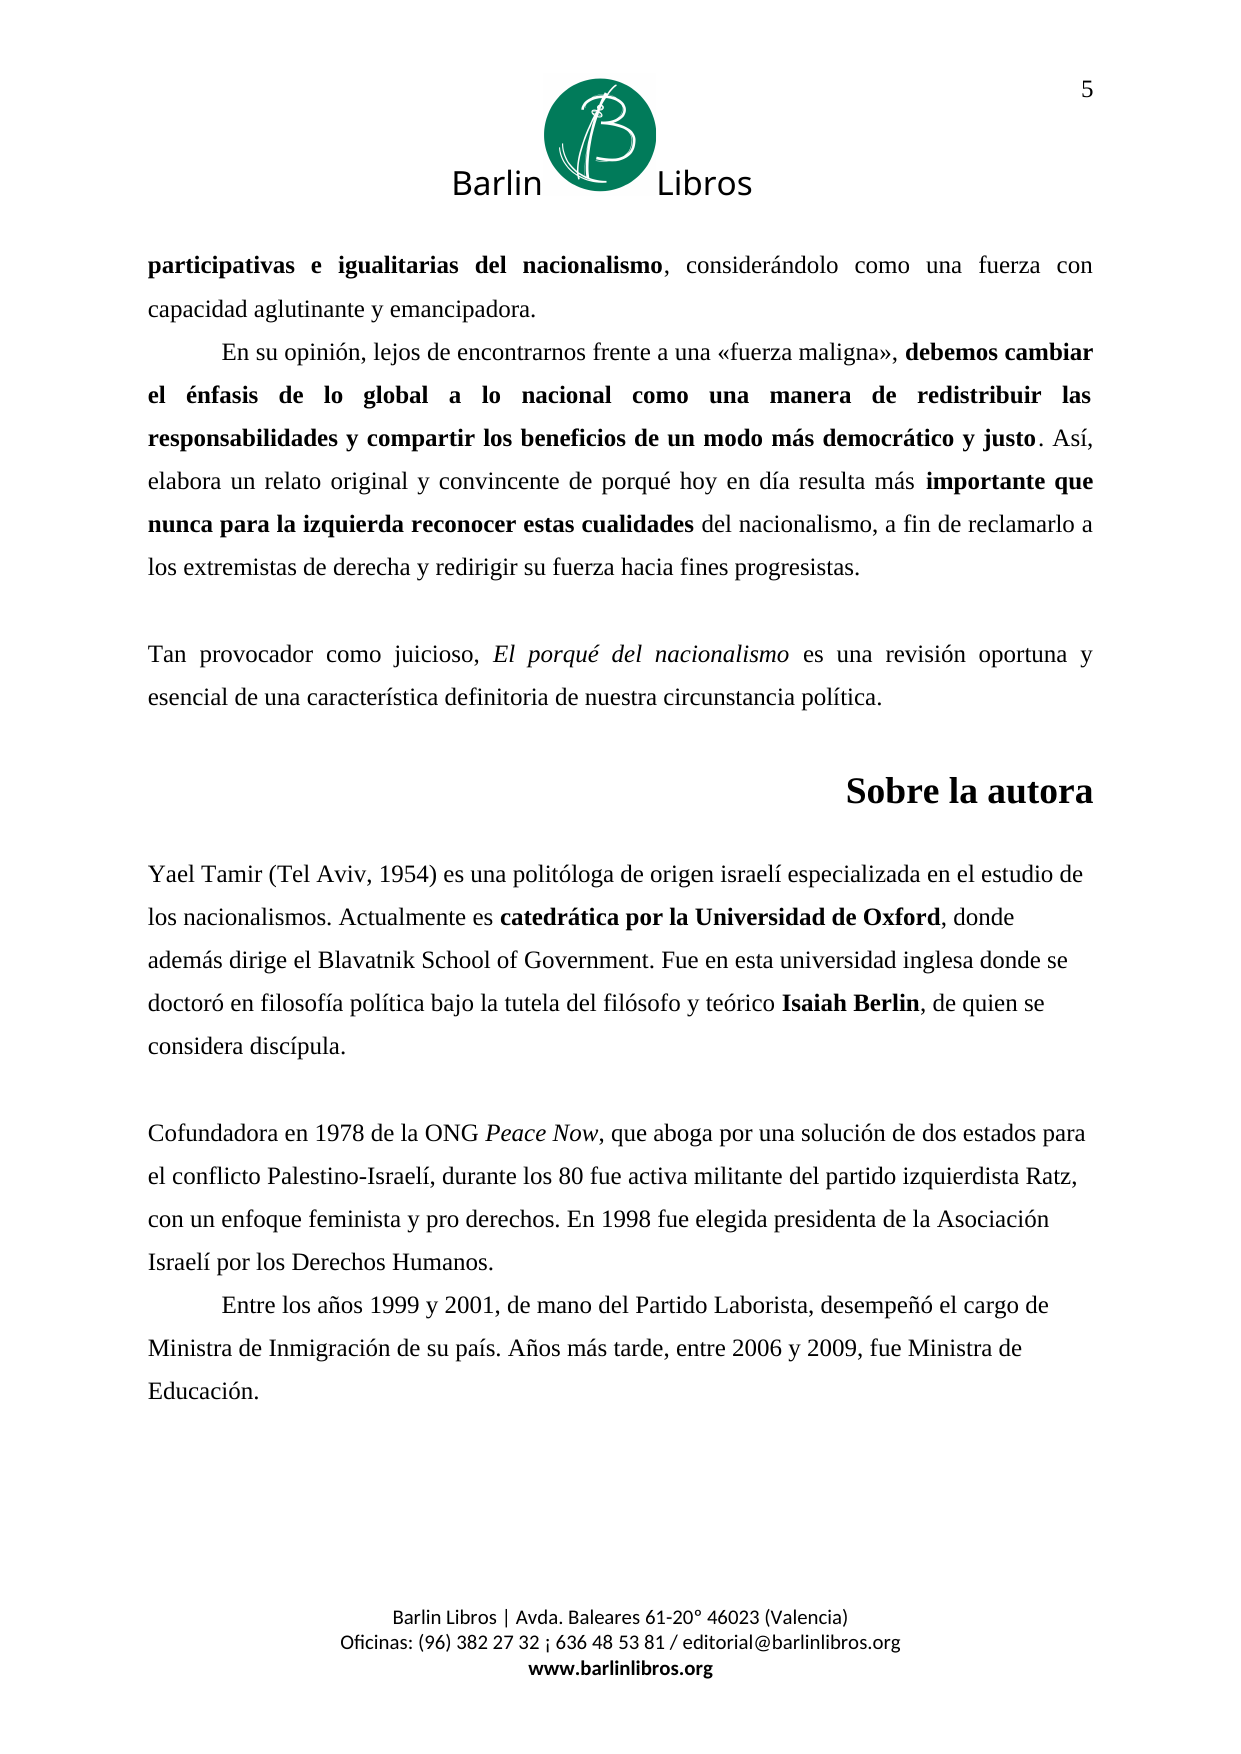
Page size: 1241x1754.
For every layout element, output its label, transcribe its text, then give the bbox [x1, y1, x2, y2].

text En su opinión, lejos de encontrarnos frente a una «fuerza maligna», debemos cambiar el énfasis de lo global a lo nacional como una manera de redistribuir las responsabilidades y compartir los beneficios de un modo más democrático y justo. Así, elabora un relato original y convincente de porqué hoy en día resulta más importante que nunca para la izquierda reconocer estas cualidades del nacionalismo, a fin de reclamarlo a los extremistas de derecha y redirigir su fuerza hacia fines progresistas. [148, 337, 1093, 581]
picture [543, 73, 657, 196]
text Sobre la autora [148, 768, 1093, 811]
text Tan provocador como juicioso, El porqué del nacionalismo es una revisión oportuna y esencial de una característica definitoria de nuestra circunstancia política. [148, 639, 1093, 711]
text Yael Tamir (Tel Aviv, 1954) es una politóloga de origen israelí especializada en el estudio de los nacionalismos. Actualmente es catedrática por la Universidad de Oxford, donde además dirige el Blavatnik School of Government. Fue en esta universidad inglesa donde se doctoró en filosofía política bajo la tutela del filósofo y teórico Isaiah Berlin, de quien se considera discípula. [148, 859, 1093, 1060]
text Entre los años 1999 y 2001, de mano del Partido Laborista, desempeñó el cargo de Ministra de Inmigración de su país. Años más tarde, entre 2006 y 2009, fue Ministra de Educación. [148, 1290, 1093, 1405]
text Cofundadora en 1978 de la ONG Peace Now, que aboga por una solución de dos estados para el conflicto Palestino-Israelí, durante los 80 fue activa militante del partido izquierdista Ratz, con un enfoque feminista y pro derechos. En 1998 fue elegida presidenta de la Asociación Israelí por los Derechos Humanos. [148, 1118, 1093, 1276]
